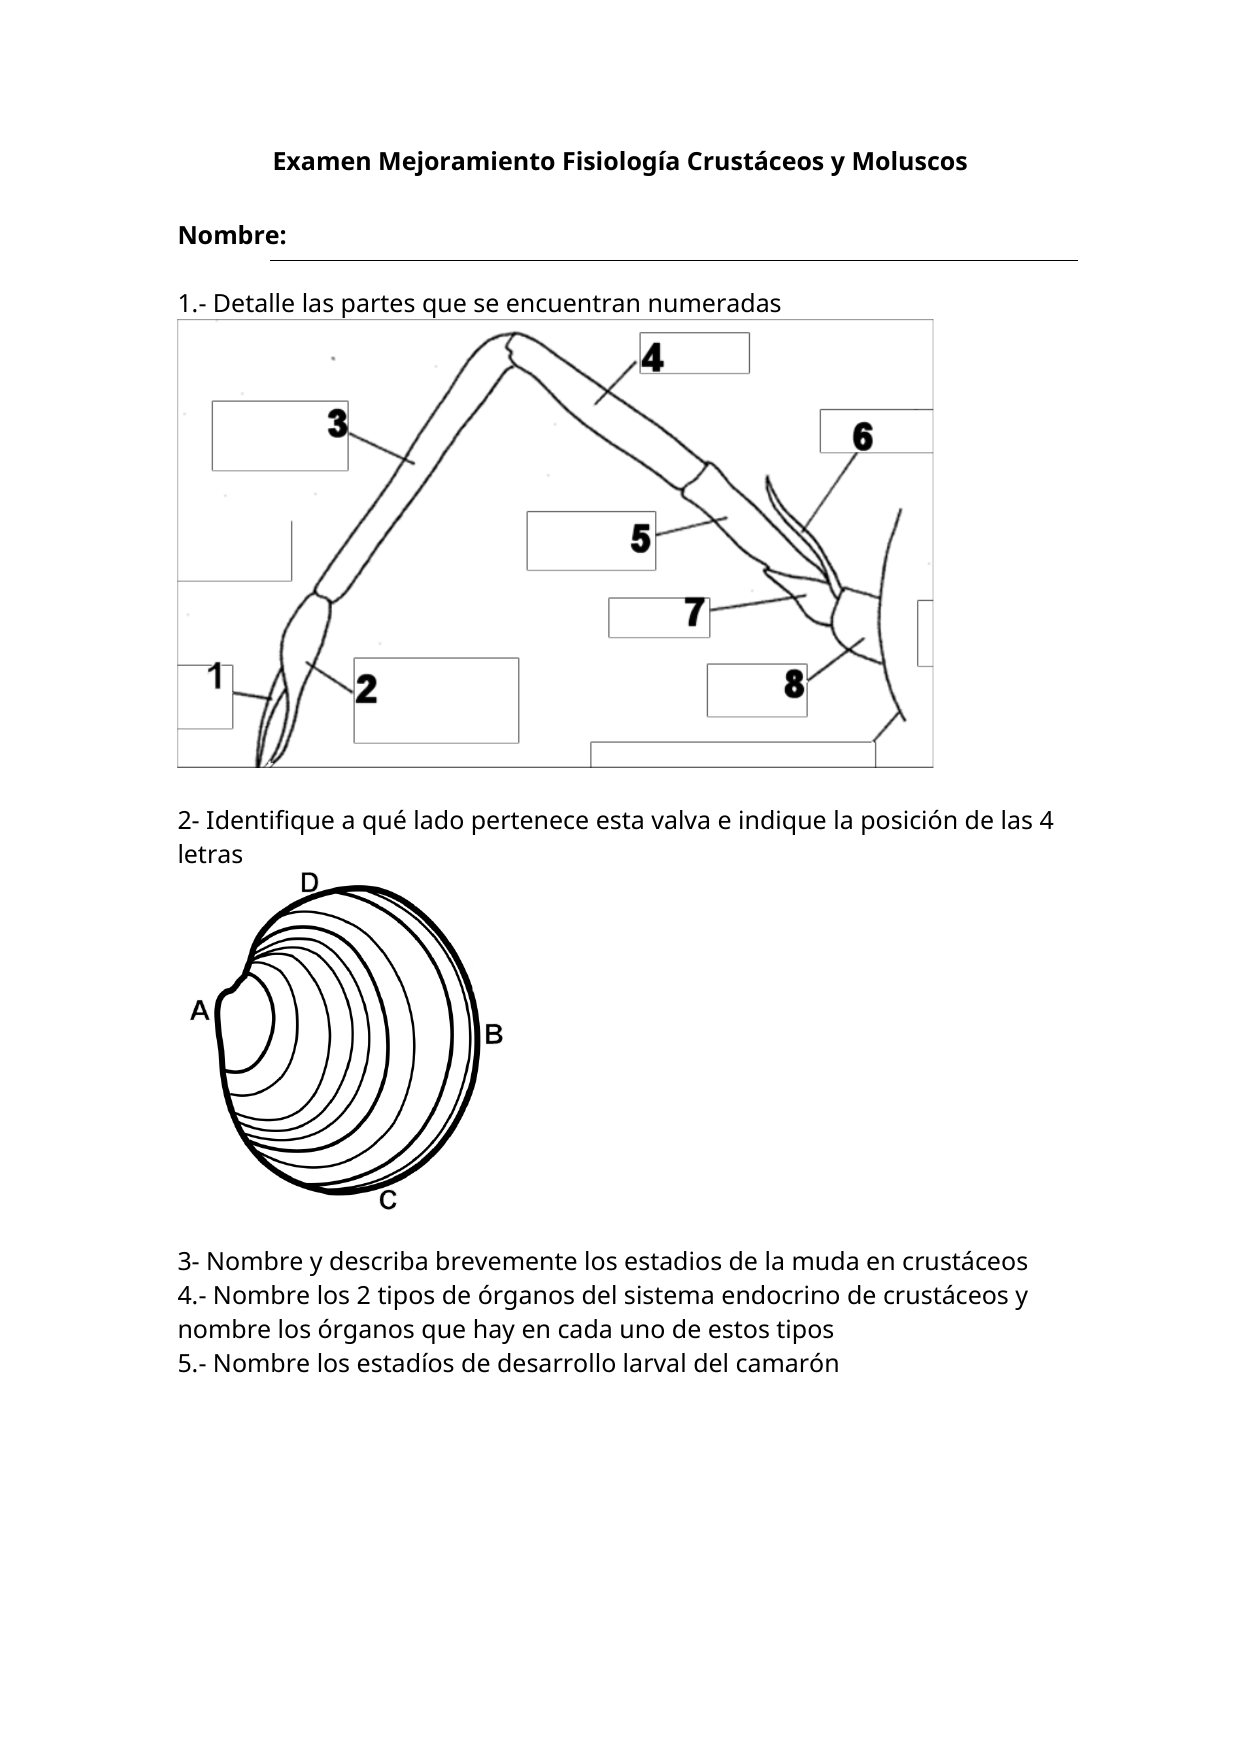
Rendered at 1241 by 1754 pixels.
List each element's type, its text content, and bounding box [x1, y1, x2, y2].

text 1.- Detalle las partes que se encuentran numeradas [177, 286, 1063, 320]
text Nombre: [177, 218, 1063, 252]
text 3- Nombre y describa brevemente los estadios de la muda en crustáceos [177, 1243, 1063, 1278]
text 2- Identifique a qué lado pertenece esta valva e indique la posición de las 4 letras [177, 802, 1063, 870]
text 4.- Nombre los 2 tipos de órganos del sistema endocrino de crustáceos y nombre los órganos que hay en cada uno de estos tipos [177, 1278, 1063, 1346]
subtitle Examen Mejoramiento Fisiología Crustáceos y Moluscos [177, 143, 1063, 177]
text 5.- Nombre los estadíos de desarrollo larval del camarón [177, 1346, 1063, 1380]
